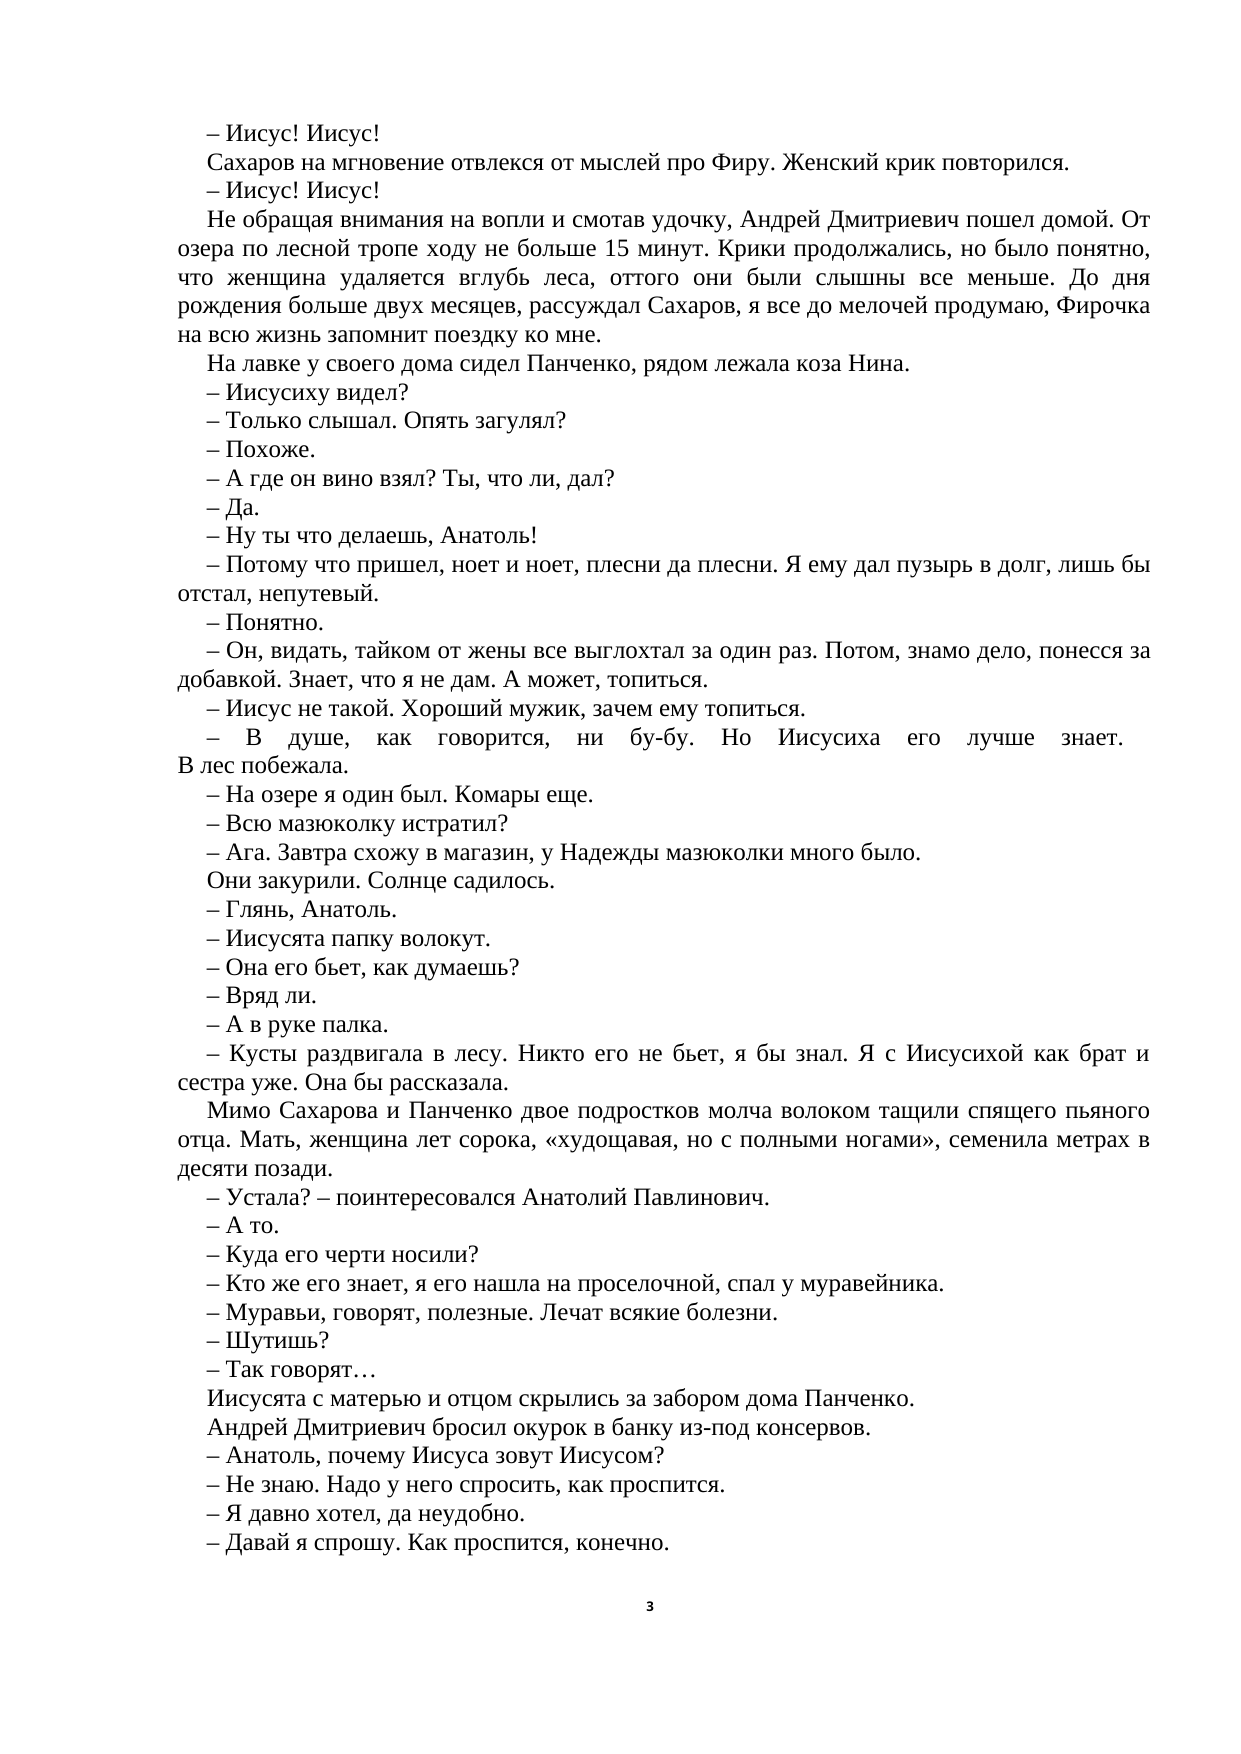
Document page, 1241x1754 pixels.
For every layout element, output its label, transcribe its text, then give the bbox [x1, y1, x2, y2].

text – Потому что пришел, ноет и ноет, плесни да плесни. Я ему дал пузырь в долг, лишь бы отстал, непутевый. [177, 549, 1152, 607]
text – А где он вино взял? Ты, что ли, дал? [177, 463, 1152, 492]
text Они закурили. Солнце садилось. [177, 866, 1152, 894]
text Андрей Дмитриевич бросил окурок в банку из-под консервов. [177, 1412, 1152, 1441]
text – Она его бьет, как думаешь? [177, 952, 1152, 981]
text – Кусты раздвигала в лесу. Никто его не бьет, я бы знал. Я с Иисусихой как брат и сестра уже. Она бы рассказала. [177, 1038, 1152, 1096]
text – Кто же его знает, я его нашла на проселочной, спал у муравейника. [177, 1268, 1152, 1297]
text Сахаров на мгновение отвлекся от мыслей про Фиру. Женский крик повторился. [177, 147, 1152, 176]
text – Куда его черти носили? [177, 1239, 1152, 1268]
text – Ага. Завтра схожу в магазин, у Надежды мазюколки много было. [177, 837, 1152, 866]
text – На озере я один был. Комары еще. [177, 779, 1152, 808]
text – А то. [177, 1211, 1152, 1239]
text – Я давно хотел, да неудобно. [177, 1498, 1152, 1527]
text Иисусята с матерью и отцом скрылись за забором дома Панченко. [177, 1383, 1152, 1412]
text – Иисус! Иисус! [177, 118, 1152, 147]
text Не обращая внимания на вопли и смотав удочку, Андрей Дмитриевич пошел домой. От озера по лесной тропе ходу не больше 15 минут. Крики продолжались, но было понятно, что женщина удаляется вглубь леса, оттого они были слышны все меньше. До дня рождения больше двух месяцев, рассуждал Сахаров, я все до мелочей продумаю, Фирочка на всю жизнь запомнит поездку ко мне. [177, 204, 1152, 348]
text – Анатоль, почему Иисуса зовут Иисусом? [177, 1441, 1152, 1469]
text На лавке у своего дома сидел Панченко, рядом лежала коза Нина. [177, 348, 1152, 377]
text – Только слышал. Опять загулял? [177, 406, 1152, 434]
text Мимо Сахарова и Панченко двое подростков молча волоком тащили спящего пьяного отца. Мать, женщина лет сорока, «худощавая, но с полными ногами», семенила метрах в десяти позади. [177, 1096, 1152, 1182]
text – Глянь, Анатоль. [177, 894, 1152, 923]
text – А в руке палка. [177, 1009, 1152, 1038]
text – Так говорят… [177, 1354, 1152, 1383]
text – Не знаю. Надо у него спросить, как проспится. [177, 1469, 1152, 1498]
text – Устала? – поинтересовался Анатолий Павлинович. [177, 1182, 1152, 1211]
text – Шутишь? [177, 1326, 1152, 1354]
text – Муравьи, говорят, полезные. Лечат всякие болезни. [177, 1297, 1152, 1326]
text 3 [177, 1584, 1122, 1616]
text – Понятно. [177, 607, 1152, 636]
text – Он, видать, тайком от жены все выглохтал за один раз. Потом, знамо дело, понесся за добавкой. Знает, что я не дам. А может, топиться. [177, 636, 1152, 693]
text – В душе, как говорится, ни бу-бу. Но Иисусиха его лучше знает. В лес побежала. [177, 722, 1152, 779]
text – Давай я спрошу. Как проспится, конечно. [177, 1527, 1152, 1556]
text – Ну ты что делаешь, Анатоль! [177, 521, 1152, 549]
text – Всю мазюколку истратил? [177, 808, 1152, 837]
text – Иисусиху видел? [177, 377, 1152, 406]
text – Да. [177, 492, 1152, 521]
text – Иисусята папку волокут. [177, 923, 1152, 952]
text – Похоже. [177, 434, 1152, 463]
text – Вряд ли. [177, 981, 1152, 1009]
text – Иисус! Иисус! [177, 176, 1152, 204]
text – Иисус не такой. Хороший мужик, зачем ему топиться. [177, 693, 1152, 722]
